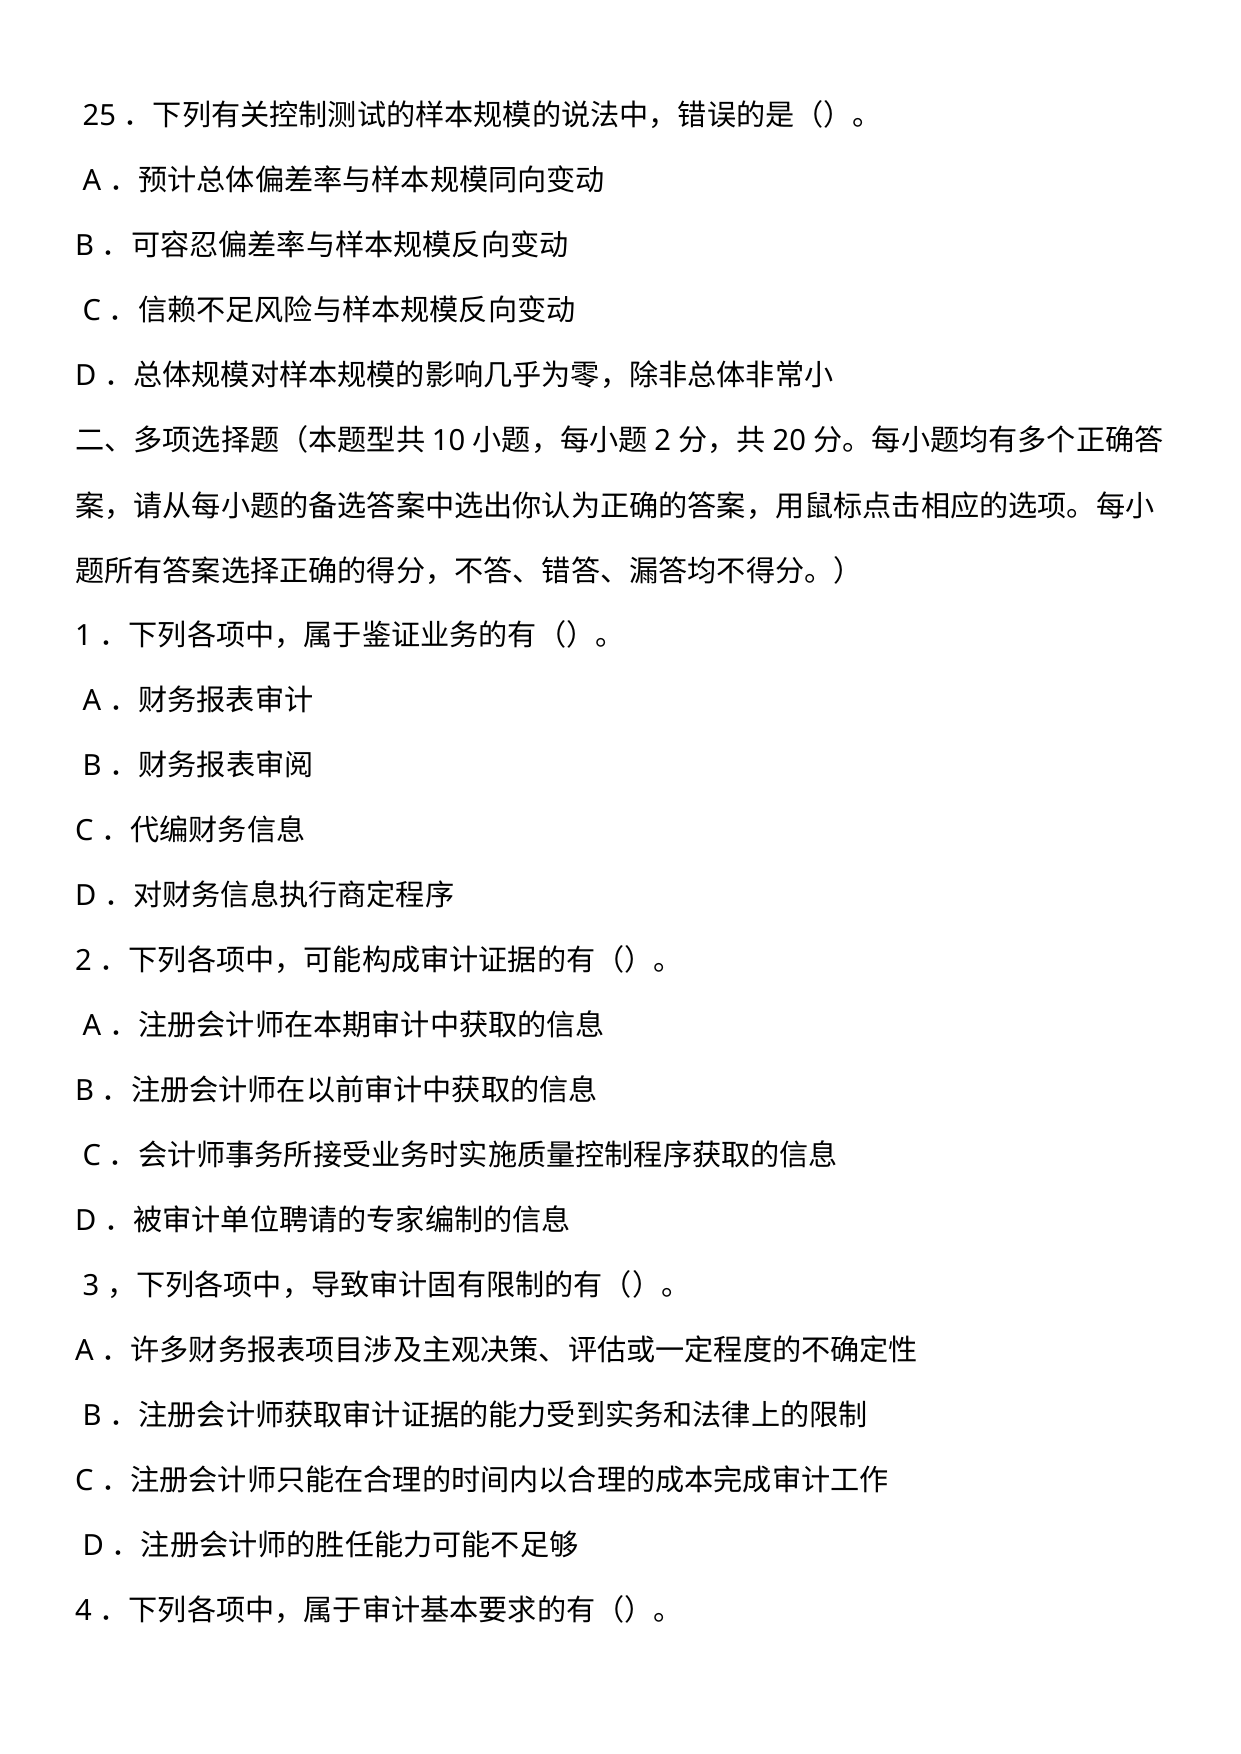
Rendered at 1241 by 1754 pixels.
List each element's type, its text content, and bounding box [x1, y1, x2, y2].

list A ．许多财务报表项目涉及主观决策、评估或一定程度的不确定性 [75, 1316, 1165, 1381]
text D ．总体规模对样本规模的影响几乎为零，除非总体非常小 [75, 341, 1165, 406]
list 4 ．下列各项中，属于审计基本要求的有（）。 [75, 1576, 1165, 1641]
list C ．会计师事务所接受业务时实施质量控制程序获取的信息 [75, 1121, 1165, 1186]
list C ．注册会计师只能在合理的时间内以合理的成本完成审计工作 [75, 1446, 1165, 1511]
list A ．财务报表审计 [75, 666, 1165, 731]
list B ．财务报表审阅 [75, 731, 1165, 796]
list C ．代编财务信息 [75, 796, 1165, 861]
list D ．被审计单位聘请的专家编制的信息 [75, 1186, 1165, 1251]
text B ．可容忍偏差率与样本规模反向变动 [75, 211, 1165, 276]
text A ．预计总体偏差率与样本规模同向变动 [75, 146, 1165, 211]
list D ．注册会计师的胜任能力可能不足够 [75, 1511, 1165, 1576]
list B ．注册会计师获取审计证据的能力受到实务和法律上的限制 [75, 1381, 1165, 1446]
text C ．信赖不足风险与样本规模反向变动 [75, 276, 1165, 341]
list 2 ．下列各项中，可能构成审计证据的有（）。 [75, 926, 1165, 991]
list A ．注册会计师在本期审计中获取的信息 [75, 991, 1165, 1056]
list 多项选择题（本题型共 10 小题，每小题 2 分，共 20 分。每小题均有多个正确答案，请从每小题的备选答案中选出你认为正确的答案，用鼠标点击相应的选项。每小题所有答案选择正确的得分，不答、错答、漏答均不得分。） [75, 406, 1165, 601]
list D ．对财务信息执行商定程序 [75, 861, 1165, 926]
list 3 ，下列各项中，导致审计固有限制的有（）。 [75, 1251, 1165, 1316]
text 25 ．下列有关控制测试的样本规模的说法中，错误的是（）。 [75, 81, 1165, 146]
list 1 ．下列各项中，属于鉴证业务的有（）。 [75, 601, 1165, 666]
list B ．注册会计师在以前审计中获取的信息 [75, 1056, 1165, 1121]
